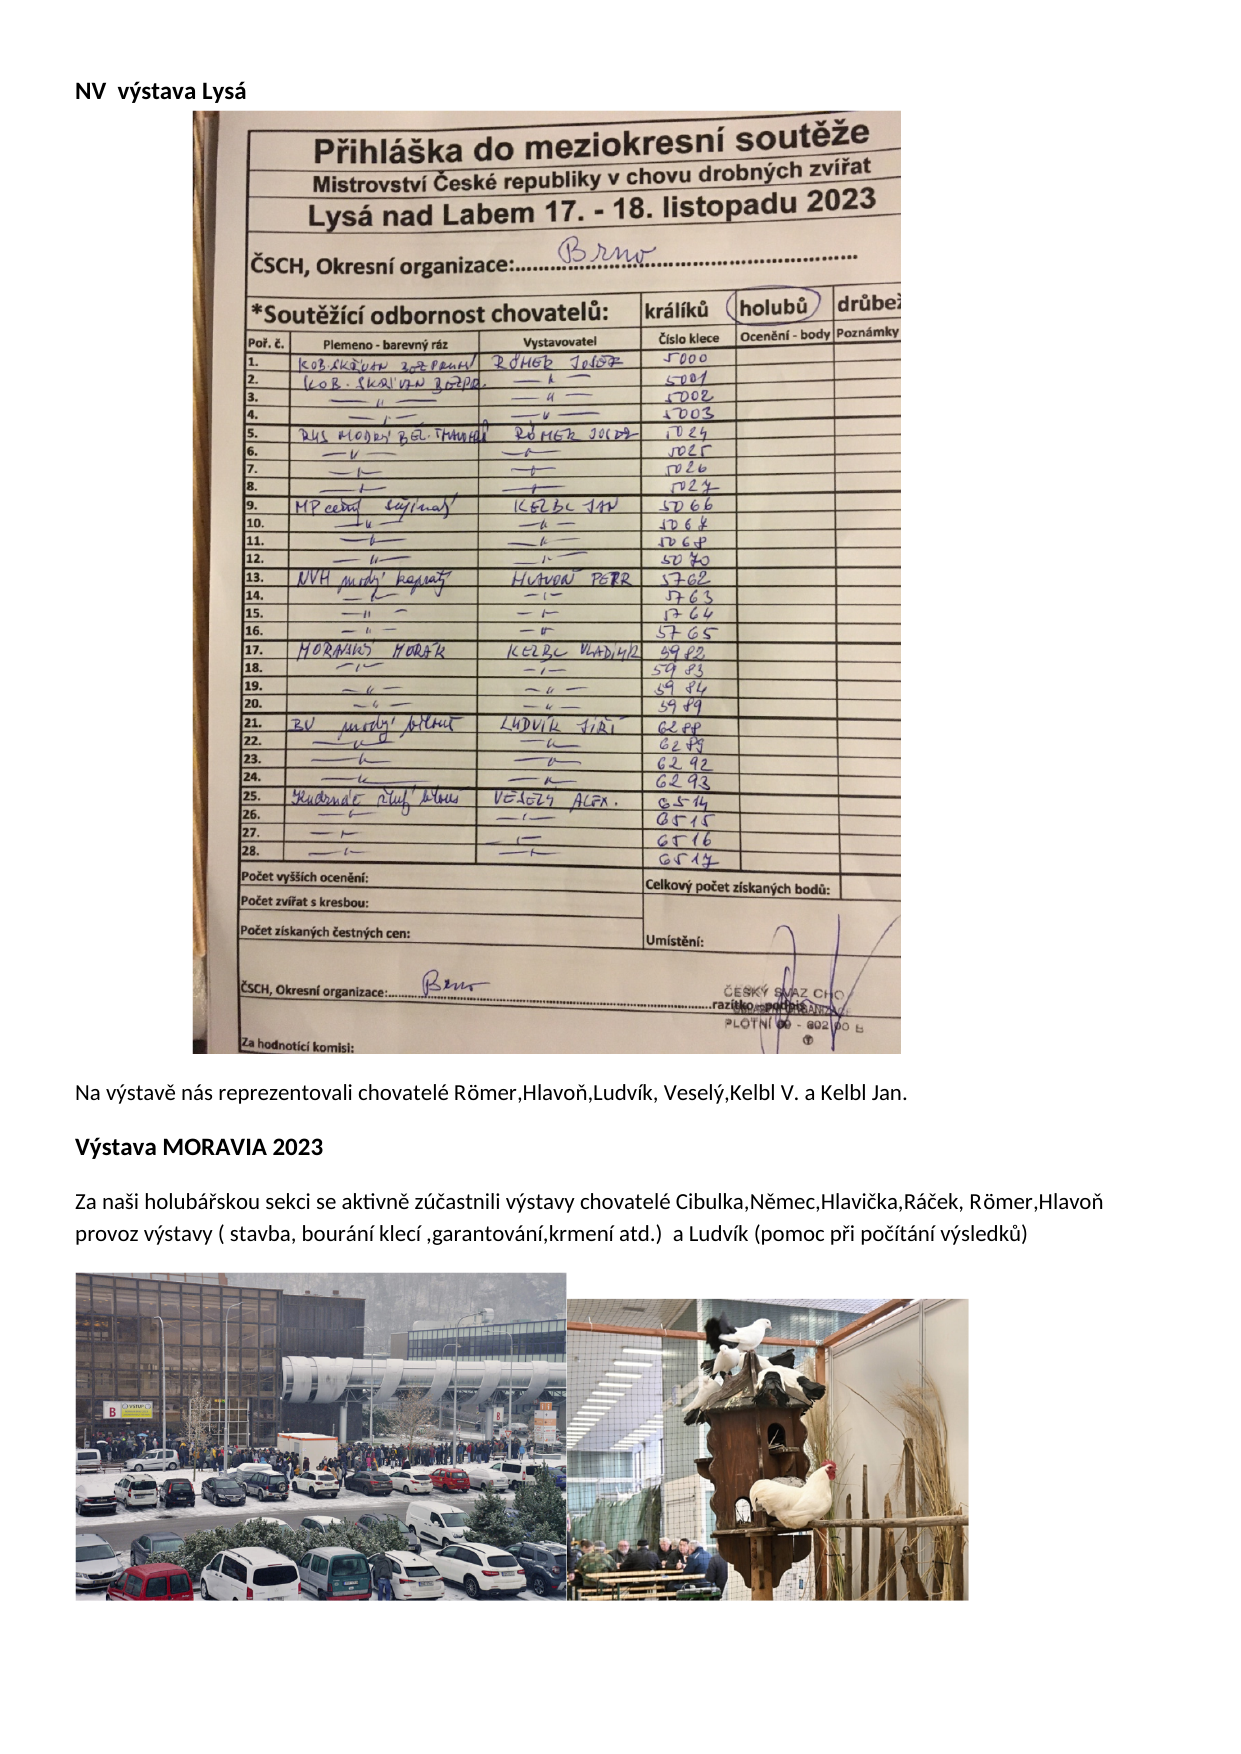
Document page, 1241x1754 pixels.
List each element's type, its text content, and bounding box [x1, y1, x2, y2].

text Výstava MORAVIA 2023 [75, 1132, 1165, 1162]
text Za naši holubářskou sekci se aktivně zúčastnili výstavy chovatelé Cibulka,Němec,Hlavička,Ráček, Römer,Hlavoň provoz výstavy ( stavba, bourání klecí ,garantování,krmení atd.) a Ludvík (pomoc při počítání výsledků) [75, 1187, 1165, 1248]
picture [193, 111, 901, 1053]
text Na výstavě nás reprezentovali chovatelé Römer,Hlavoň,Ludvík, Veselý,Kelbl V. a Kelbl Jan. [75, 1078, 1165, 1107]
picture [75, 1272, 969, 1601]
